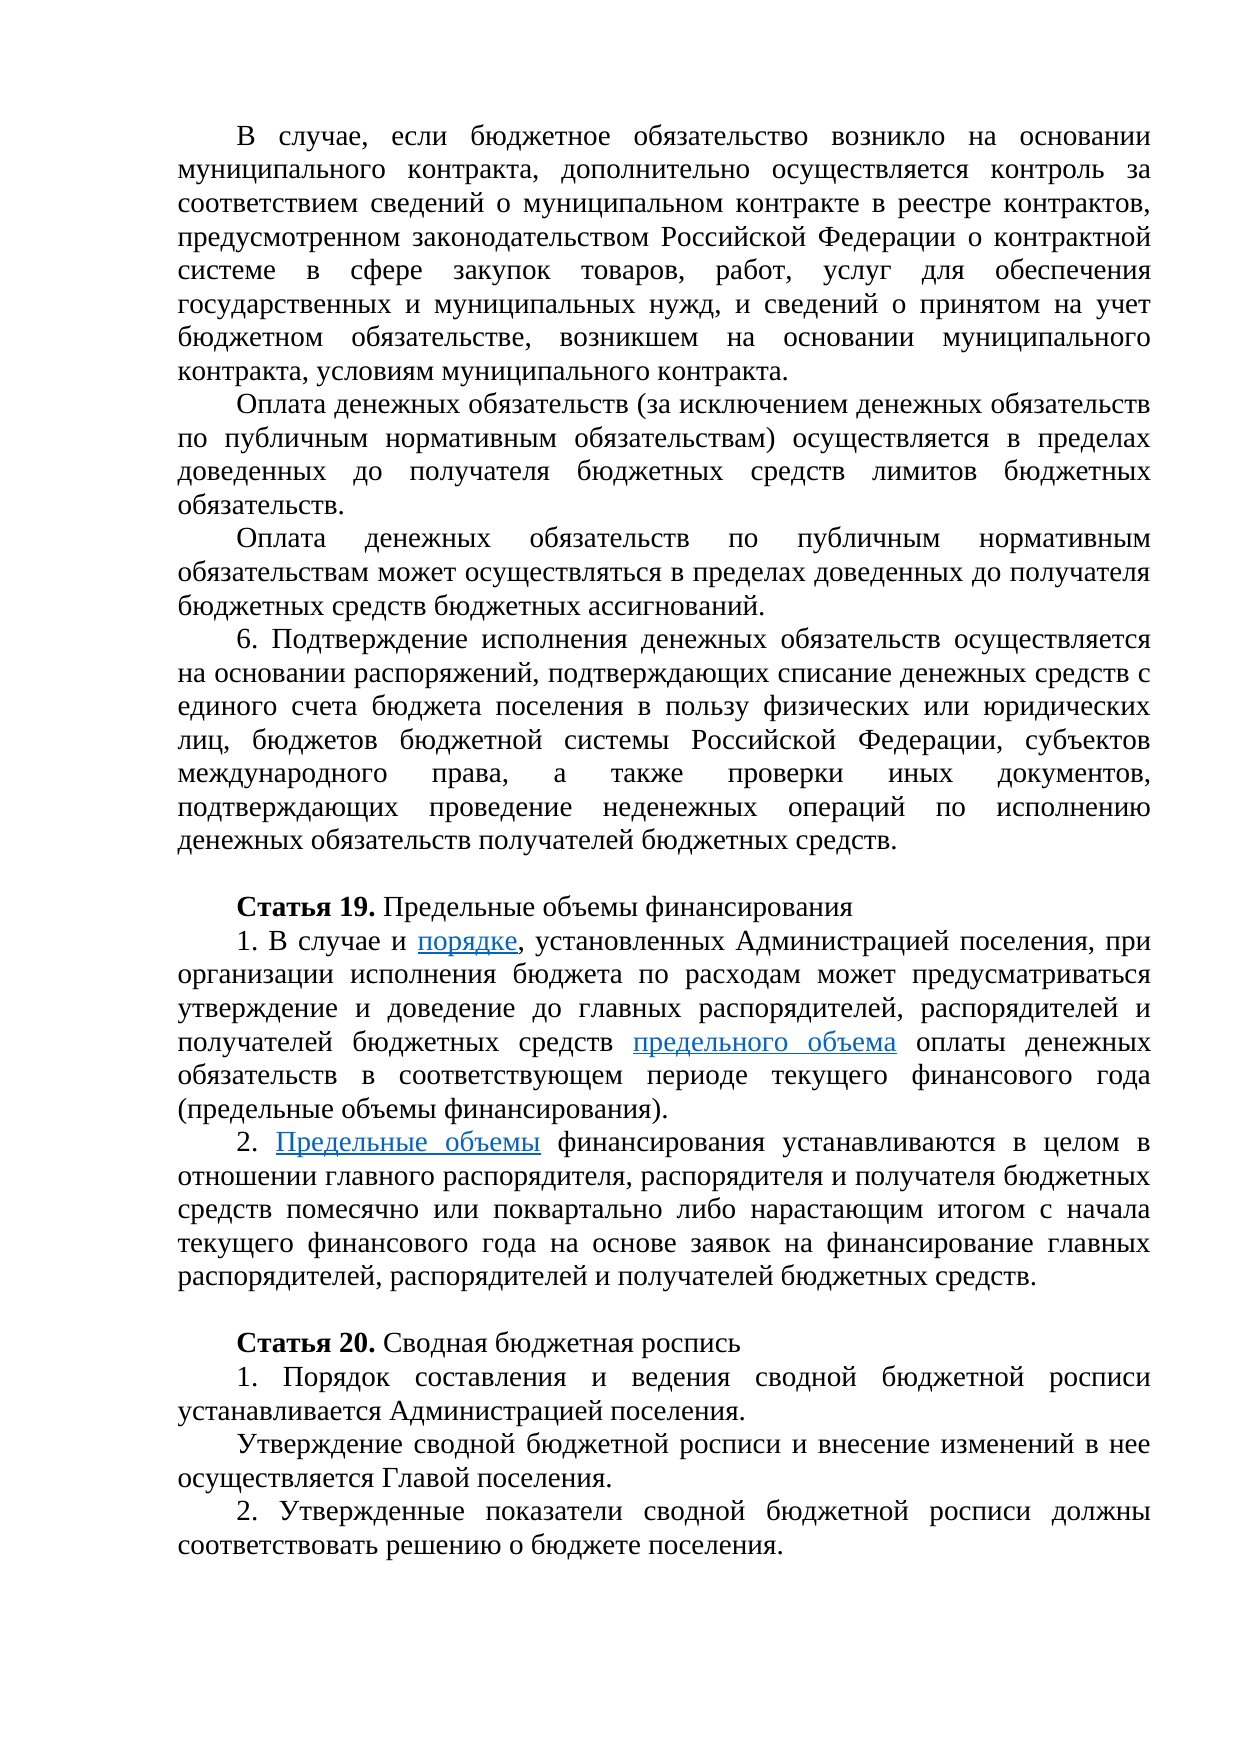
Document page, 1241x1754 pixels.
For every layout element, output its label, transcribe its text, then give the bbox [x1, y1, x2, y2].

text 6. Подтверждение исполнения денежных обязательств осуществляется на основании распоряжений, подтверждающих списание денежных средств с единого счета бюджета поселения в пользу физических или юридических лиц, бюджетов бюджетной системы Российской Федерации, субъектов международного права, а также проверки иных документов, подтверждающих проведение неденежных операций по исполнению денежных обязательств получателей бюджетных средств. [177, 621, 1152, 856]
text 2. Предельные объемы финансирования устанавливаются в целом в отношении главного распорядителя, распорядителя и получателя бюджетных средств помесячно или поквартально либо нарастающим итогом с начала текущего финансового года на основе заявок на финансирование главных распорядителей, распорядителей и получателей бюджетных средств. [177, 1124, 1152, 1292]
text Статья 19. Предельные объемы финансирования [177, 889, 1152, 923]
text Оплата денежных обязательств (за исключением денежных обязательств по публичным нормативным обязательствам) осуществляется в пределах доведенных до получателя бюджетных средств лимитов бюджетных обязательств. [177, 386, 1152, 521]
text 1. В случае и порядке, установленных Администрацией поселения, при организации исполнения бюджета по расходам может предусматриваться утверждение и доведение до главных распорядителей, распорядителей и получателей бюджетных средств предельного объема оплаты денежных обязательств в соответствующем периоде текущего финансового года (предельные объемы финансирования). [177, 923, 1152, 1124]
text Оплата денежных обязательств по публичным нормативным обязательствам может осуществляться в пределах доведенных до получателя бюджетных средств бюджетных ассигнований. [177, 521, 1152, 621]
text Статья 20. Сводная бюджетная роспись [177, 1326, 1152, 1359]
text Утверждение сводной бюджетной росписи и внесение изменений в нее осуществляется Главой поселения. [177, 1426, 1152, 1493]
text 1. Порядок составления и ведения сводной бюджетной росписи устанавливается Администрацией поселения. [177, 1359, 1152, 1426]
text 2. Утвержденные показатели сводной бюджетной росписи должны соответствовать решению о бюджете поселения. [177, 1493, 1152, 1560]
text В случае, если бюджетное обязательство возникло на основании муниципального контракта, дополнительно осуществляется контроль за соответствием сведений о муниципальном контракте в реестре контрактов, предусмотренном законодательством Российской Федерации о контрактной системе в сфере закупок товаров, работ, услуг для обеспечения государственных и муниципальных нужд, и сведений о принятом на учет бюджетном обязательстве, возникшем на основании муниципального контракта, условиям муниципального контракта. [177, 118, 1152, 386]
